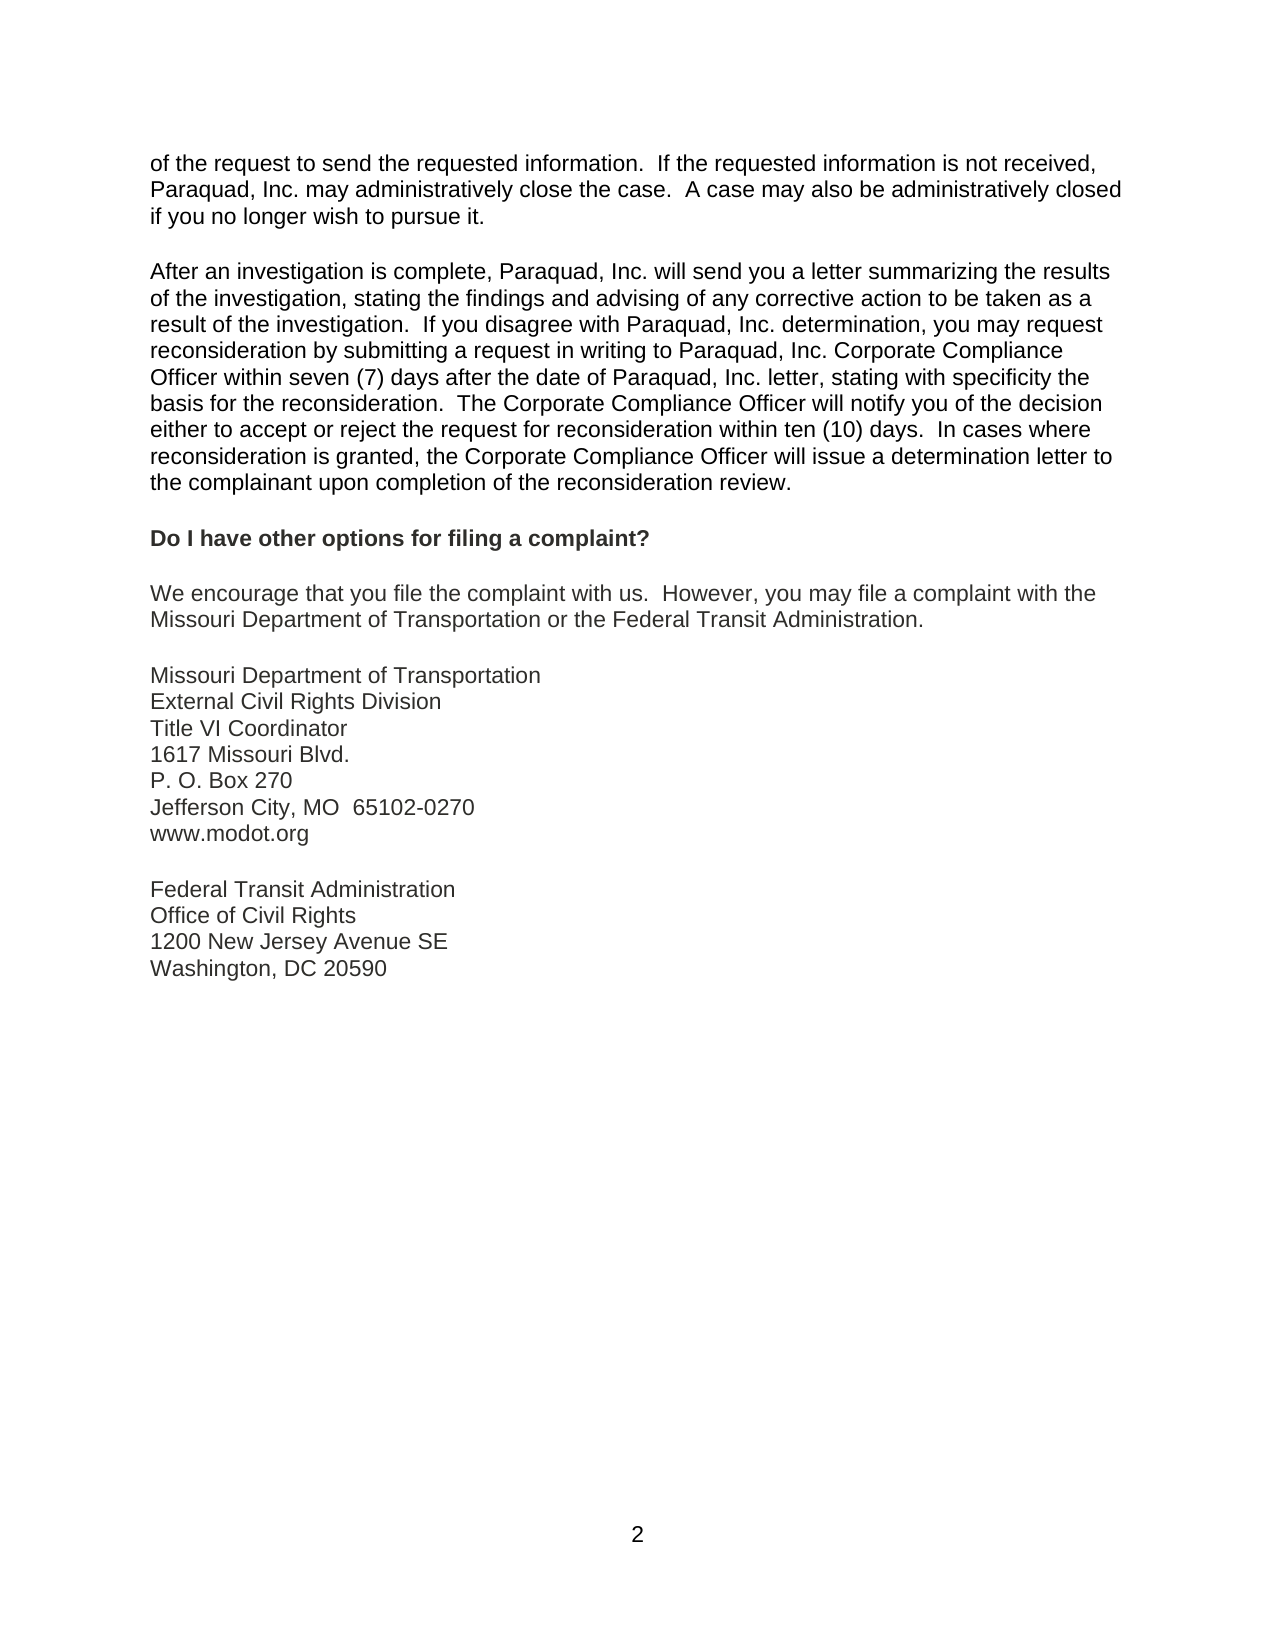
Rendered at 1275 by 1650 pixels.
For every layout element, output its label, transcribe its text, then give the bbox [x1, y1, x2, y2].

text www.modot.org [150, 820, 1125, 846]
text Missouri Department of Transportation [150, 662, 1125, 688]
text Jefferson City, MO 65102-0270 [150, 794, 1125, 820]
text Washington, DC 20590 [150, 955, 1125, 981]
text We encourage that you file the complaint with us. However, you may file a complaint with the Missouri Department of Transportation or the Federal Transit Administration. [150, 580, 1125, 633]
text Federal Transit Administration [150, 876, 1125, 902]
text P. O. Box 270 [150, 767, 1125, 794]
text External Civil Rights Division [150, 688, 1125, 715]
text Title VI Coordinator [150, 715, 1125, 741]
text 1617 Missouri Blvd. [150, 741, 1125, 767]
text After an investigation is complete, Paraquad, Inc. will send you a letter summarizing the results of the investigation, stating the findings and advising of any corrective action to be taken as a result of the investigation. If you disagree with Paraquad, Inc. determination, you may request reconsideration by submitting a request in writing to Paraquad, Inc. Corporate Compliance Officer within seven (7) days after the date of Paraquad, Inc. letter, stating with specificity the basis for the reconsideration. The Corporate Compliance Officer will notify you of the decision either to accept or reject the request for reconsideration within ten (10) days. In cases where reconsideration is granted, the Corporate Compliance Officer will issue a determination letter to the complainant upon completion of the reconsideration review. [150, 258, 1125, 495]
text Do I have other options for filing a complaint? [150, 524, 1125, 551]
text Office of Civil Rights [150, 902, 1125, 928]
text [150, 150, 1125, 229]
text 1200 New Jersey Avenue SE [150, 928, 1125, 955]
